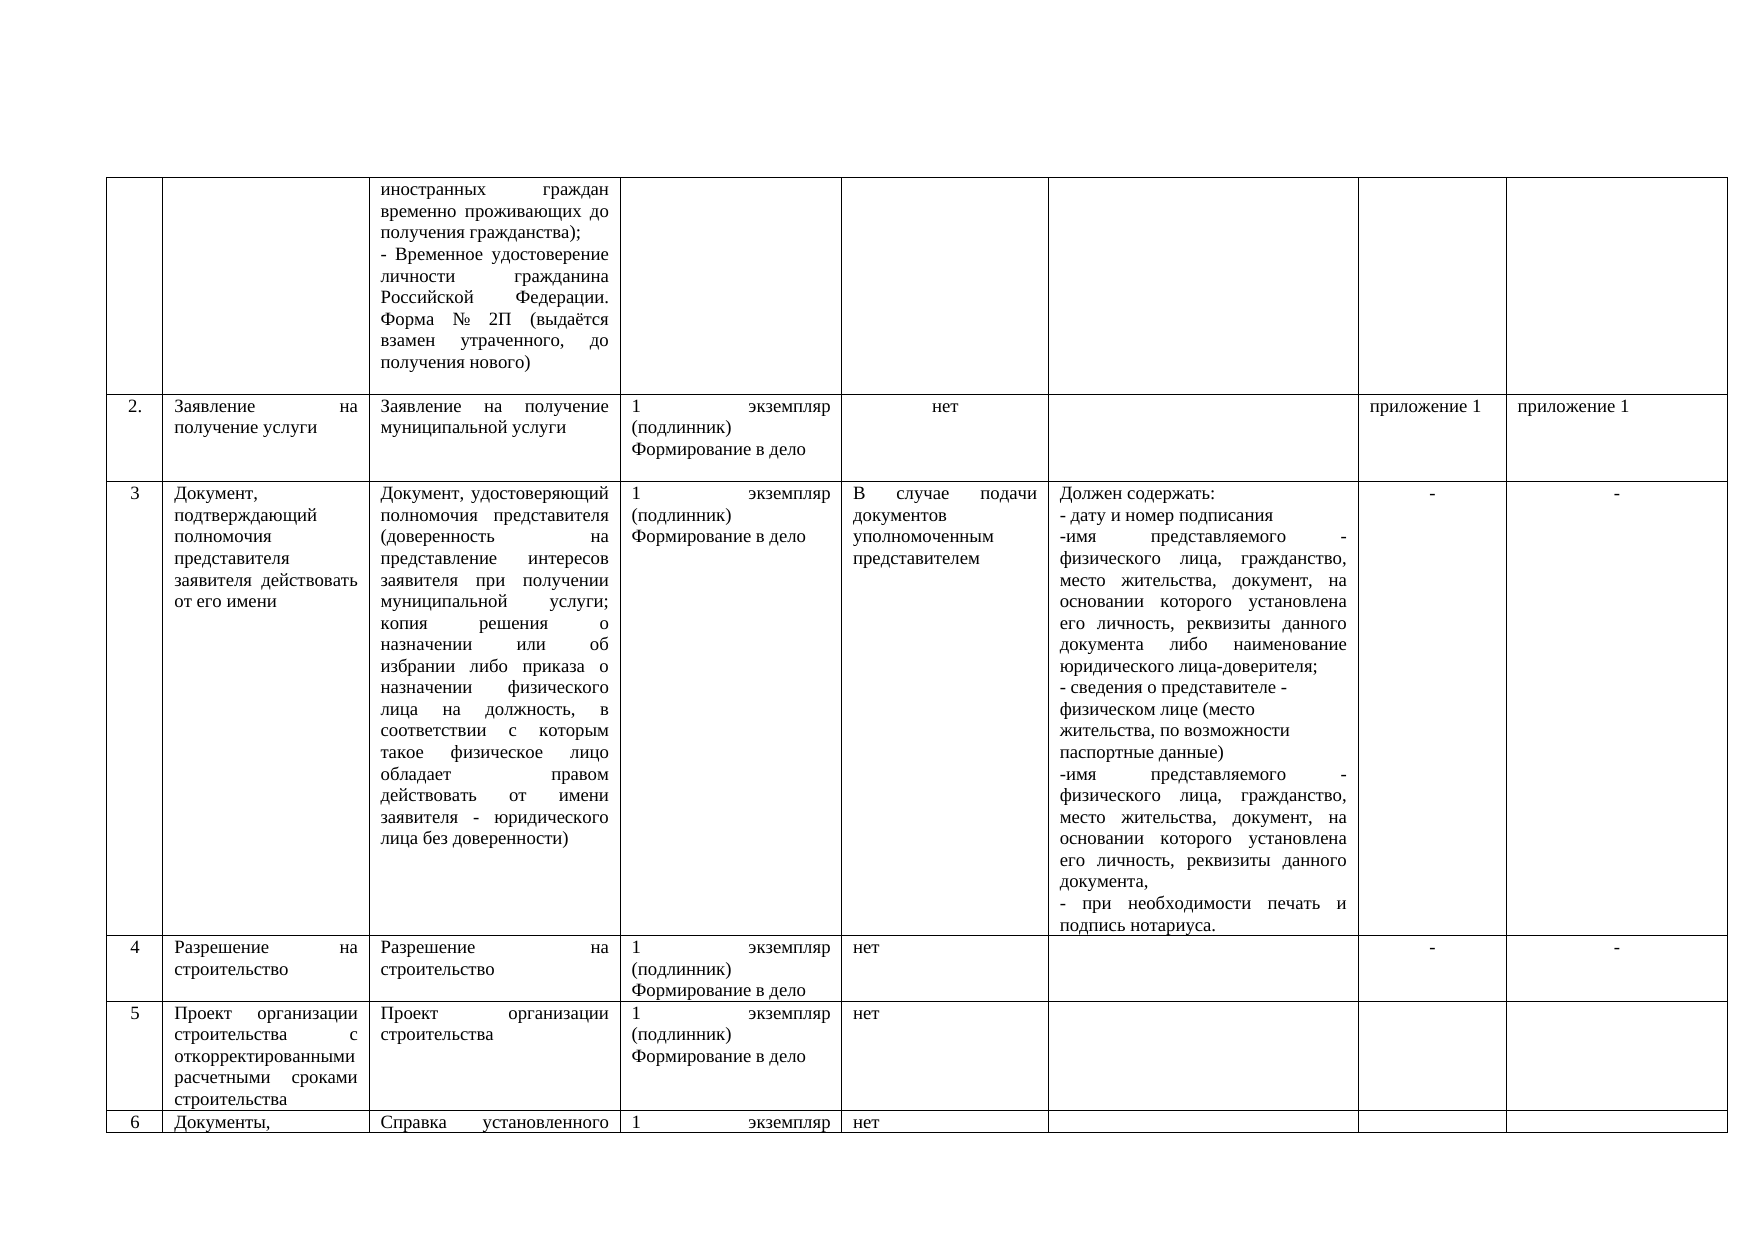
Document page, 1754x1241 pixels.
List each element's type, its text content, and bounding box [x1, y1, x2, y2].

table_cell Проект организации строительства [370, 1002, 620, 1109]
table_cell 2. [107, 395, 162, 481]
table_cell нет [842, 395, 1048, 481]
table_cell Заявление на получение услуги [163, 395, 369, 481]
table_cell приложение 1 [1359, 395, 1506, 481]
table_cell - [1359, 482, 1506, 935]
table_cell [1049, 1002, 1358, 1109]
table_cell - [1359, 178, 1506, 394]
table_cell [1359, 1111, 1506, 1132]
table_cell Документ, удостоверяющий полномочия представителя (доверенность на представление интересов заявителя при получении муниципальной услуги; копия решения о назначении или об избрании либо приказа о назначении физического лица на должность, в соответствии с которым такое физическое лицо обладает правом действовать от имени заявителя - юридического лица без доверенности) [370, 482, 620, 935]
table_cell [842, 178, 1048, 394]
table_cell Заявление на получение муниципальной услуги [370, 395, 620, 481]
table_cell [1049, 395, 1358, 481]
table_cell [621, 178, 841, 394]
table_cell 1 экземпляр (подлинник) Формирование в дело [621, 936, 841, 1001]
table_cell Разрешение на строительство [370, 936, 620, 1001]
table_cell Проект организации строительства с откорректированными расчетными сроками строительства [163, 1002, 369, 1109]
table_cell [163, 178, 369, 394]
table_cell 1. [107, 178, 162, 394]
table_cell - [1507, 482, 1727, 935]
table_cell 6 [107, 1111, 162, 1132]
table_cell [1049, 178, 1358, 394]
table_cell 4 [107, 936, 162, 1001]
table_cell [1359, 1002, 1506, 1109]
table_cell 1 экземпляр (подлинник) Формирование в дело [621, 1002, 841, 1109]
table_cell нет [842, 936, 1048, 1001]
table_cell - [1507, 936, 1727, 1001]
table_cell 1 экземпляр (подлинник) Формирование в дело [621, 395, 841, 481]
table_cell нет [842, 1002, 1048, 1109]
table_cell [1507, 1111, 1727, 1132]
table_cell Разрешение на строительство [163, 936, 369, 1001]
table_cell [370, 1111, 620, 1132]
table_cell 3 [107, 482, 162, 935]
table_cell нет [842, 1111, 1048, 1132]
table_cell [370, 178, 620, 394]
table_cell - [1507, 178, 1727, 394]
table_cell 5 [107, 1002, 162, 1109]
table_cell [163, 1111, 369, 1132]
table_cell - [1359, 936, 1506, 1001]
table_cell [621, 1111, 841, 1132]
table_cell [1049, 936, 1358, 1001]
table_cell Документ, подтверждающий полномочия представителя заявителя действовать от его имени [163, 482, 369, 935]
table_cell 1 экземпляр (подлинник) Формирование в дело [621, 482, 841, 935]
table_cell приложение 1 [1507, 395, 1727, 481]
table_cell [1049, 1111, 1358, 1132]
table_cell [1507, 1002, 1727, 1109]
table_cell В случае подачи документов уполномоченным представителем [842, 482, 1048, 935]
table_cell Должен содержать: - дату и номер подписания -имя представляемого - физического лица, гражданство, место жительства, документ, на основании которого установлена его личность, реквизиты данного документа либо наименование юридического лица-доверителя; - сведения о представителе - физическом лице (место жительства, по возможности паспортные данные) -имя представляемого - физического лица, гражданство, место жительства, документ, на основании которого установлена его личность, реквизиты данного документа, - при необходимости печать и подпись нотариуса. [1049, 482, 1358, 935]
